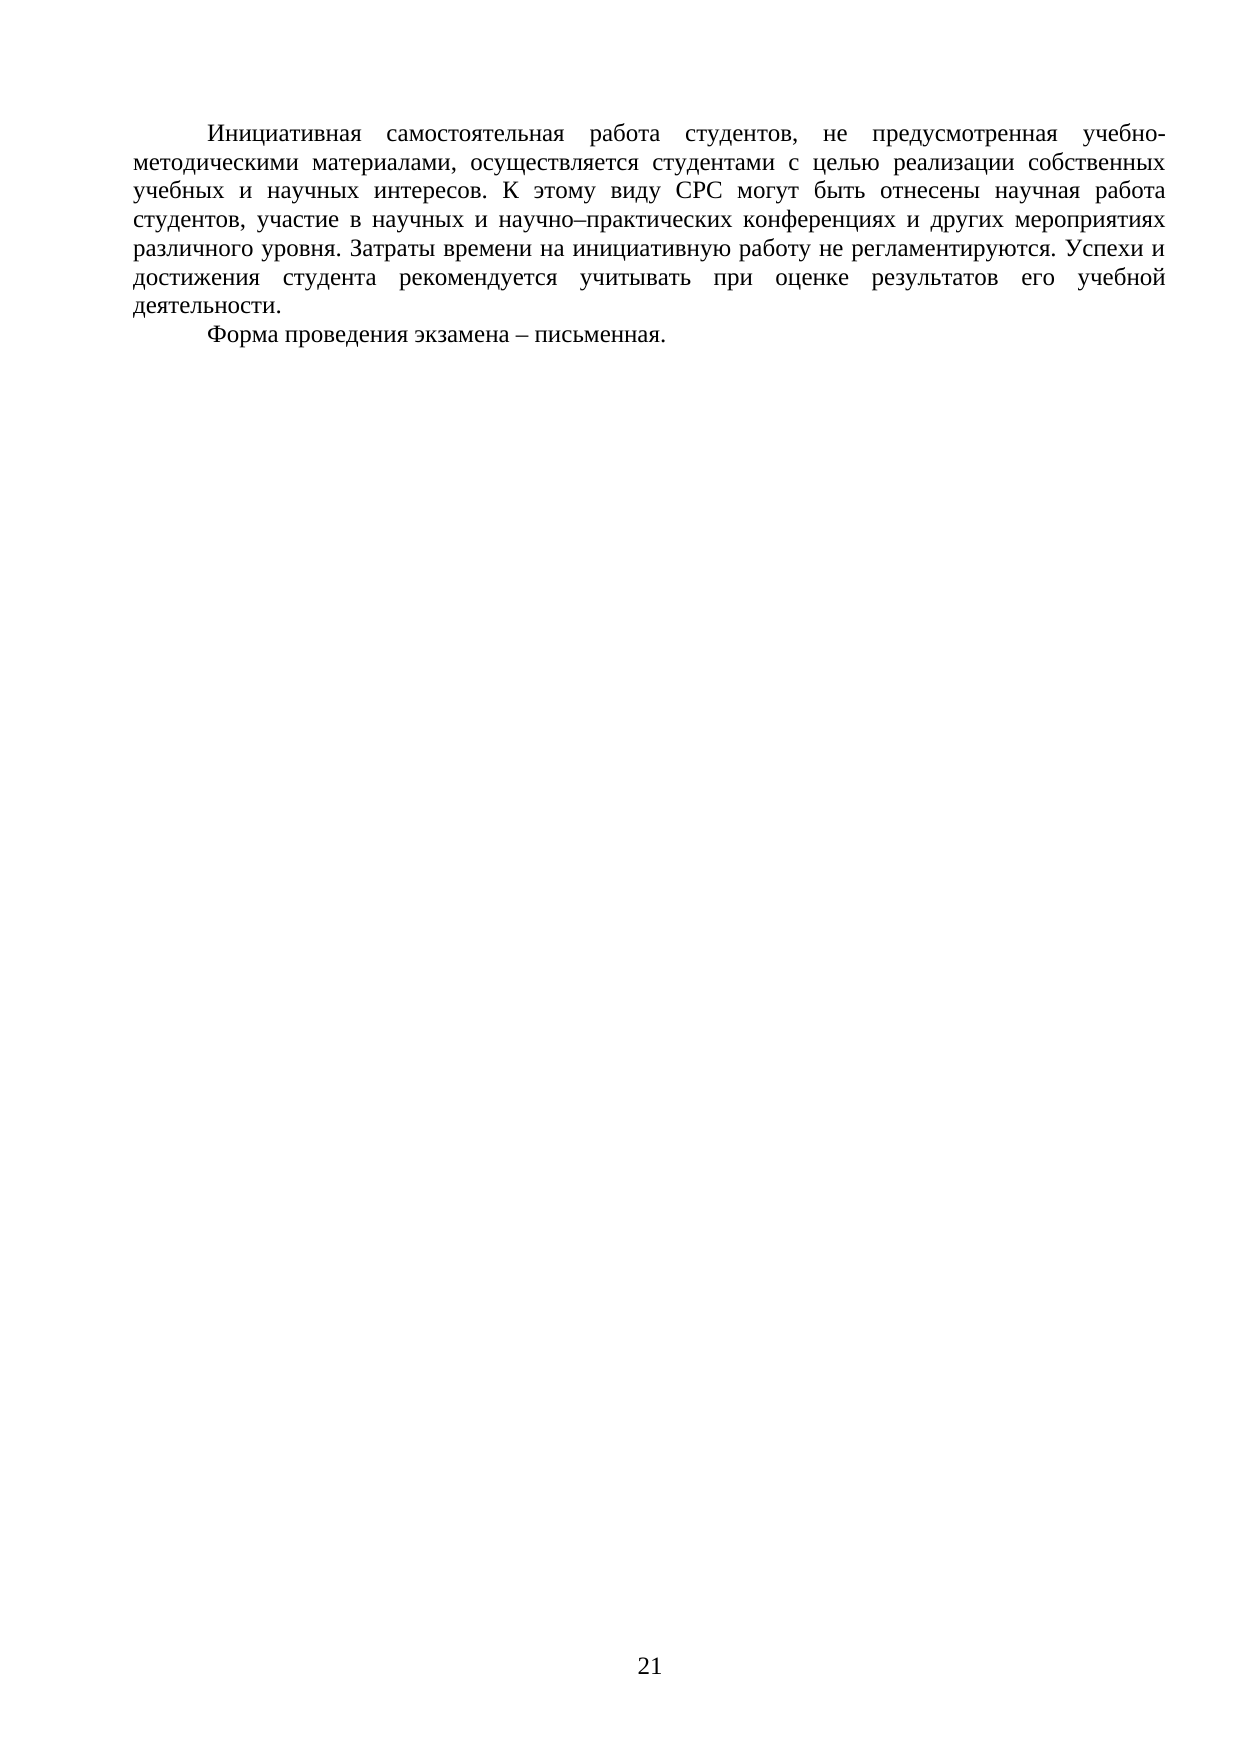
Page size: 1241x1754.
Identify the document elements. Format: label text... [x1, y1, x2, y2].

text Инициативная самостоятельная работа студентов, не предусмотренная учебно-методическими материалами, осуществляется студентами с целью реализации собственных учебных и научных интересов. К этому виду СРС могут быть отнесены научная работа студентов, участие в научных и научно–практических конференциях и других мероприятиях различного уровня. Затраты времени на инициативную работу не регламентируются. Успехи и достижения студента рекомендуется учитывать при оценке результатов его учебной деятельности. [133, 118, 1167, 319]
text Форма проведения экзамена – письменная. [133, 319, 1167, 348]
